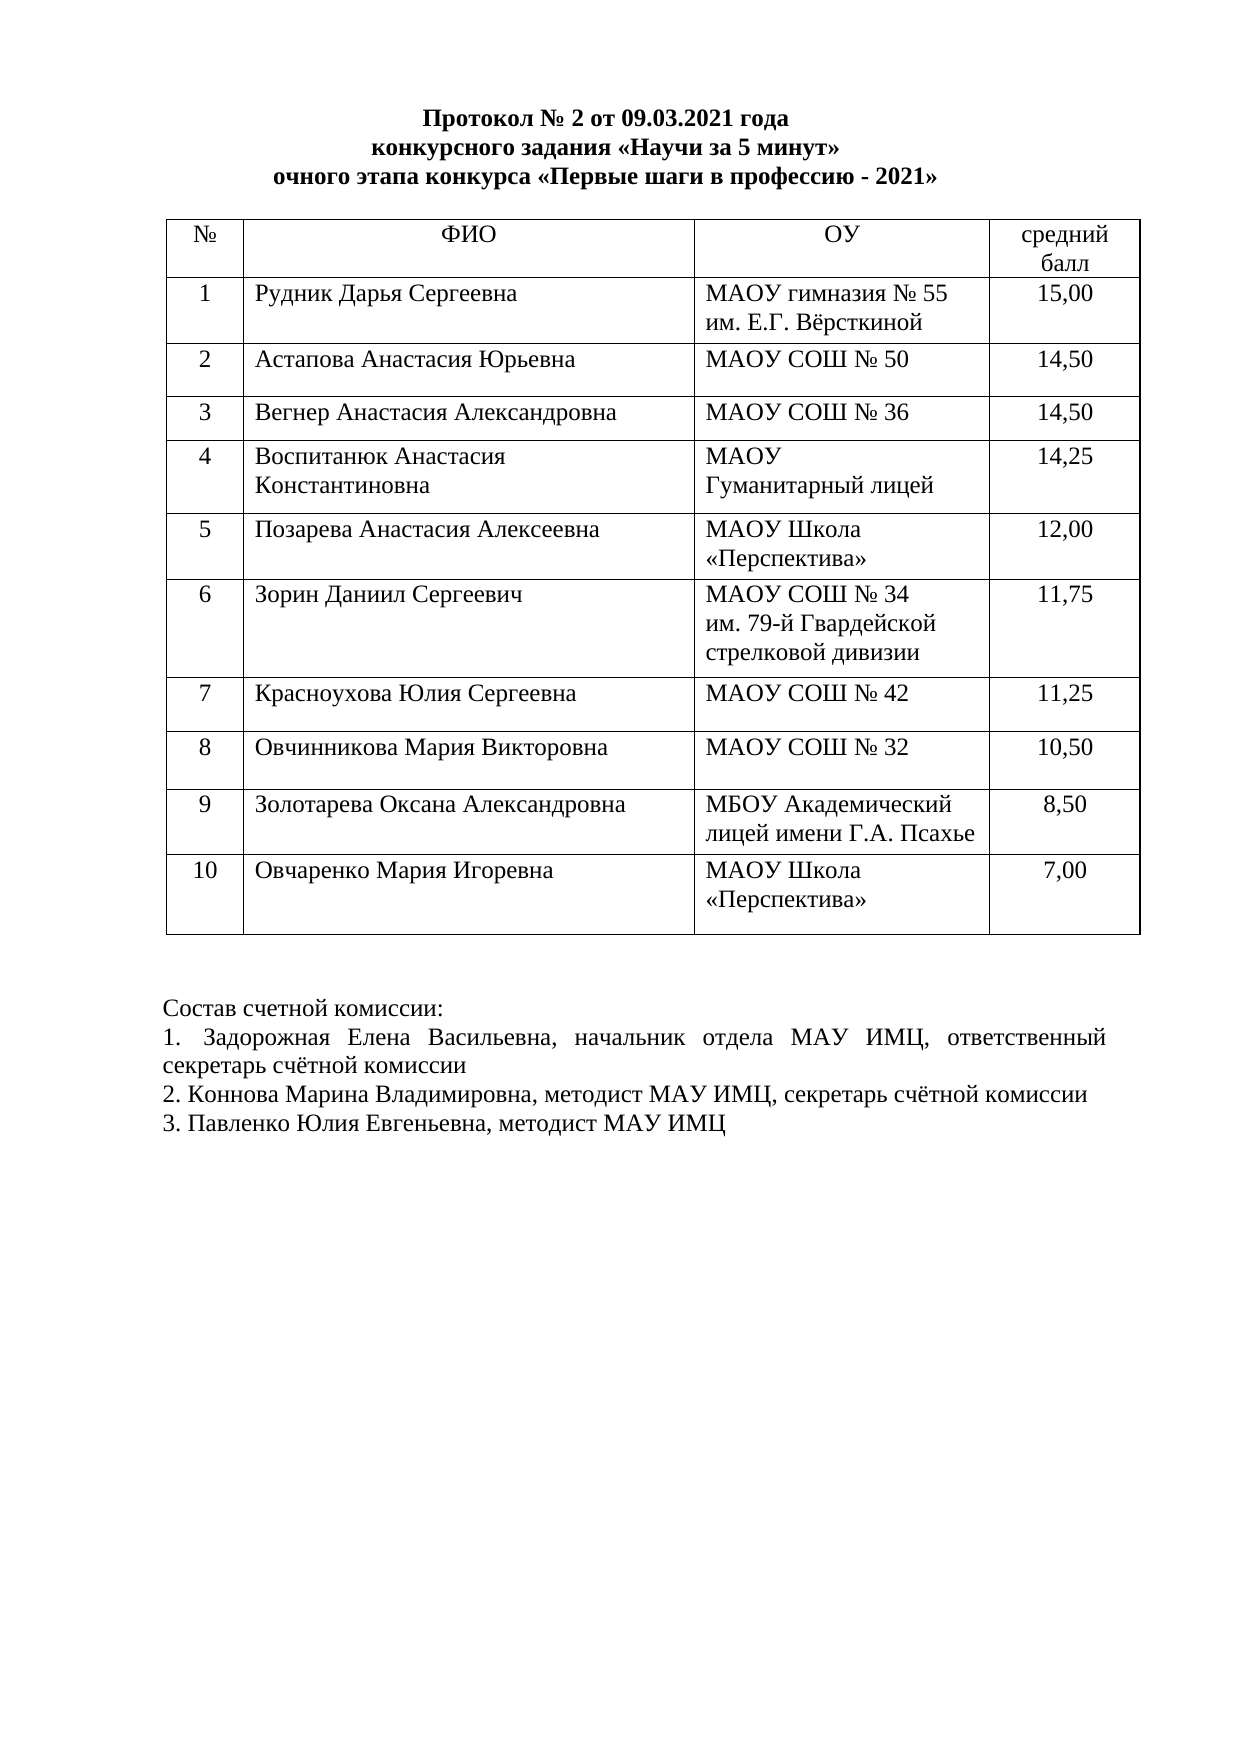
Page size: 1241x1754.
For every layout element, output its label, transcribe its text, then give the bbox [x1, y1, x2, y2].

table_cell 1 [167, 278, 243, 343]
table_cell 8 [167, 732, 243, 788]
table_cell 12,00 [990, 514, 1139, 578]
title конкурсного задания «Научи за 5 минут» [89, 132, 1122, 161]
table_cell 5 [167, 514, 243, 578]
table_cell 15,00 [990, 278, 1139, 343]
table_cell 7 [167, 678, 243, 731]
table_cell 14,50 [990, 344, 1139, 396]
table_cell Астапова Анастасия Юрьевна [244, 344, 694, 396]
table_cell МБОУ Академический лицей имени Г.А. Псахье [695, 790, 989, 854]
table_cell Красноухова Юлия Сергеевна [244, 678, 694, 731]
table_cell 3 [167, 397, 243, 440]
table_header средний балл [990, 220, 1139, 277]
table_cell 7,00 [990, 855, 1139, 934]
table_cell Воспитанюк Анастасия Константиновна [244, 441, 694, 513]
title очного этапа конкурса «Первые шаги в профессию - 2021» [89, 161, 1122, 190]
table_cell Овчинникова Мария Викторовна [244, 732, 694, 788]
table_cell 9 [167, 790, 243, 854]
table_cell 10 [167, 855, 243, 934]
table_header № [167, 220, 243, 277]
table_cell 10,50 [990, 732, 1139, 788]
table_cell Зорин Даниил Сергеевич [244, 580, 694, 677]
table_cell 11,75 [990, 580, 1139, 677]
table_cell Вегнер Анастасия Александровна [244, 397, 694, 440]
table_cell МАОУ Школа «Перспектива» [695, 855, 989, 934]
table_cell МАОУ Гуманитарный лицей [695, 441, 989, 513]
list Коннова Марина Владимировна, методист МАУ ИМЦ, секретарь счётной комиссии [162, 1079, 1122, 1108]
table_cell 2 [167, 344, 243, 396]
list Павленко Юлия Евгеньевна, методист МАУ ИМЦ [162, 1108, 1122, 1137]
table_cell Овчаренко Мария Игоревна [244, 855, 694, 934]
text Состав счетной комиссии: [162, 993, 1122, 1022]
table_cell Золотарева Оксана Александровна [244, 790, 694, 854]
table_cell 11,25 [990, 678, 1139, 731]
table_cell МАОУ СОШ № 42 [695, 678, 989, 731]
table_cell Рудник Дарья Сергеевна [244, 278, 694, 343]
table_cell Позарева Анастасия Алексеевна [244, 514, 694, 578]
title Протокол № 2 от 09.03.2021 года [89, 103, 1122, 132]
table_header ФИО [244, 220, 694, 277]
table_cell 8,50 [990, 790, 1139, 854]
table_cell МАОУ Школа «Перспектива» [695, 514, 989, 578]
table_cell МАОУ СОШ № 34 им. 79-й Гвардейской стрелковой дивизии [695, 580, 989, 677]
table_cell 14,25 [990, 441, 1139, 513]
table_header ОУ [695, 220, 989, 277]
list Задорожная Елена Васильевна, начальник отдела МАУ ИМЦ, ответственный секретарь счётной комиссии [162, 1022, 1107, 1079]
table_cell МАОУ СОШ № 36 [695, 397, 989, 440]
table_cell МАОУ СОШ № 50 [695, 344, 989, 396]
table_cell 6 [167, 580, 243, 677]
table_cell 14,50 [990, 397, 1139, 440]
table_cell МАОУ СОШ № 32 [695, 732, 989, 788]
table_cell 4 [167, 441, 243, 513]
table_cell МАОУ гимназия № 55 им. Е.Г. Вёрсткиной [695, 278, 989, 343]
